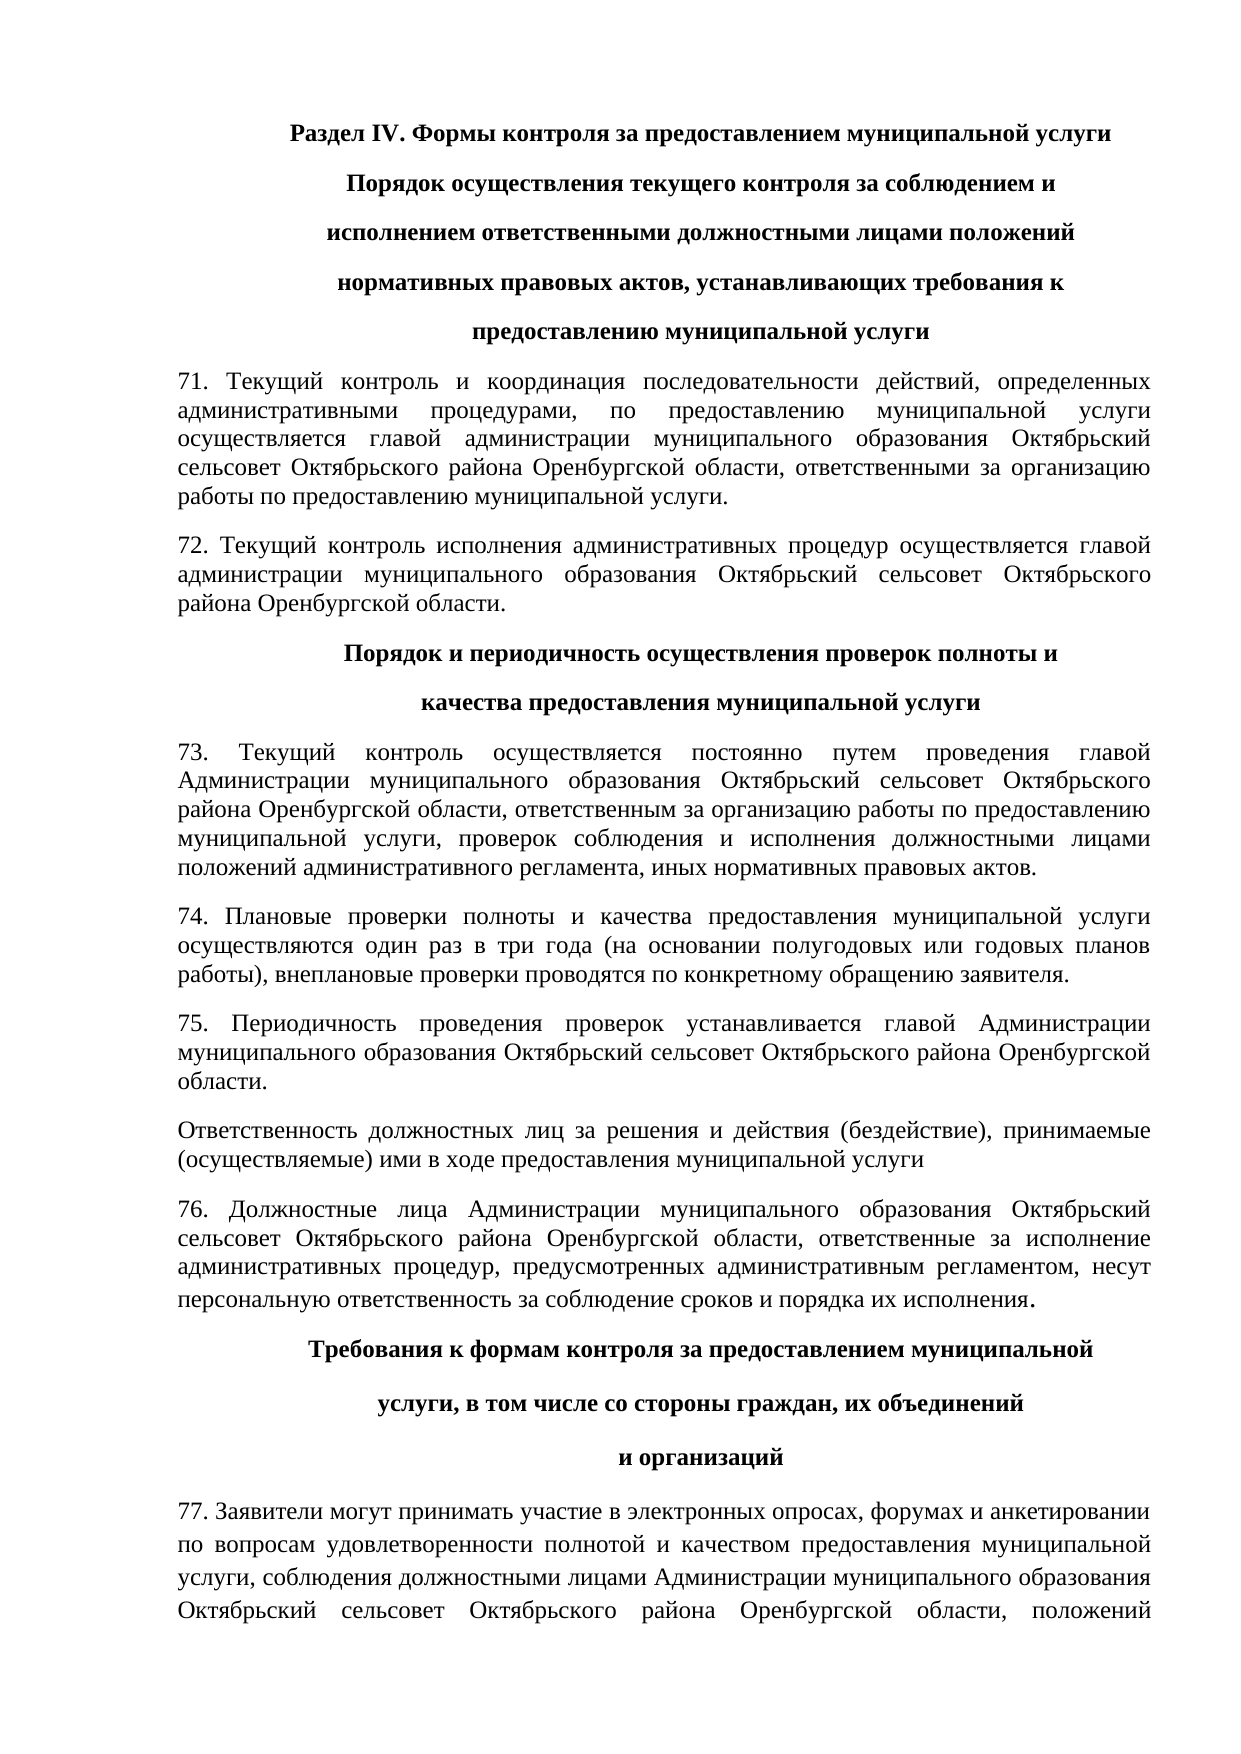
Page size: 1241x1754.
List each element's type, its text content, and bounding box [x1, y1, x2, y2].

text 75. Периодичность проведения проверок устанавливается главой Администрации муниципального образования Октябрьский сельсовет Октябрьского района Оренбургской области. [177, 1008, 1152, 1095]
text 71. Текущий контроль и координация последовательности действий, определенных административными процедурами, по предоставлению муниципальной услуги осуществляется главой администрации муниципального образования Октябрьский сельсовет Октябрьского района Оренбургской области, ответственными за организацию работы по предоставлению муниципальной услуги. [177, 366, 1152, 510]
text Порядок и периодичность осуществления проверок полноты и [177, 638, 1152, 666]
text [177, 1496, 1152, 1624]
text и организаций [177, 1442, 1152, 1471]
text предоставлению муниципальной услуги [177, 316, 1152, 345]
text Раздел IV. Формы контроля за предоставлением муниципальной услуги [177, 118, 1152, 147]
text 73. Текущий контроль осуществляется постоянно путем проведения главой Администрации муниципального образования Октябрьский сельсовет Октябрьского района Оренбургской области, ответственным за организацию работы по предоставлению муниципальной услуги, проверок соблюдения и исполнения должностными лицами положений административного регламента, иных нормативных правовых актов. [177, 737, 1152, 881]
text 72. Текущий контроль исполнения административных процедур осуществляется главой администрации муниципального образования Октябрьский сельсовет Октябрьского района Оренбургской области. [177, 531, 1152, 617]
text услуги, в том числе со стороны граждан, их объединений [177, 1388, 1152, 1417]
text Требования к формам контроля за предоставлением муниципальной [177, 1334, 1152, 1363]
text Порядок осуществления текущего контроля за соблюдением и [177, 168, 1152, 196]
text нормативных правовых актов, устанавливающих требования к [177, 267, 1152, 296]
text исполнением ответственными должностными лицами положений [177, 217, 1152, 246]
text Ответственность должностных лиц за решения и действия (бездействие), принимаемые (осуществляемые) ими в ходе предоставления муниципальной услуги [177, 1116, 1152, 1173]
text 74. Плановые проверки полноты и качества предоставления муниципальной услуги осуществляются один раз в три года (на основании полугодовых или годовых планов работы), внеплановые проверки проводятся по конкретному обращению заявителя. [177, 901, 1152, 988]
text качества предоставления муниципальной услуги [177, 687, 1152, 716]
text 76. Должностные лица Администрации муниципального образования Октябрьский сельсовет Октябрьского района Оренбургской области, ответственные за исполнение административных процедур, предусмотренных административным регламентом, несут персональную ответственность за соблюдение сроков и порядка их исполнения. [177, 1194, 1152, 1314]
